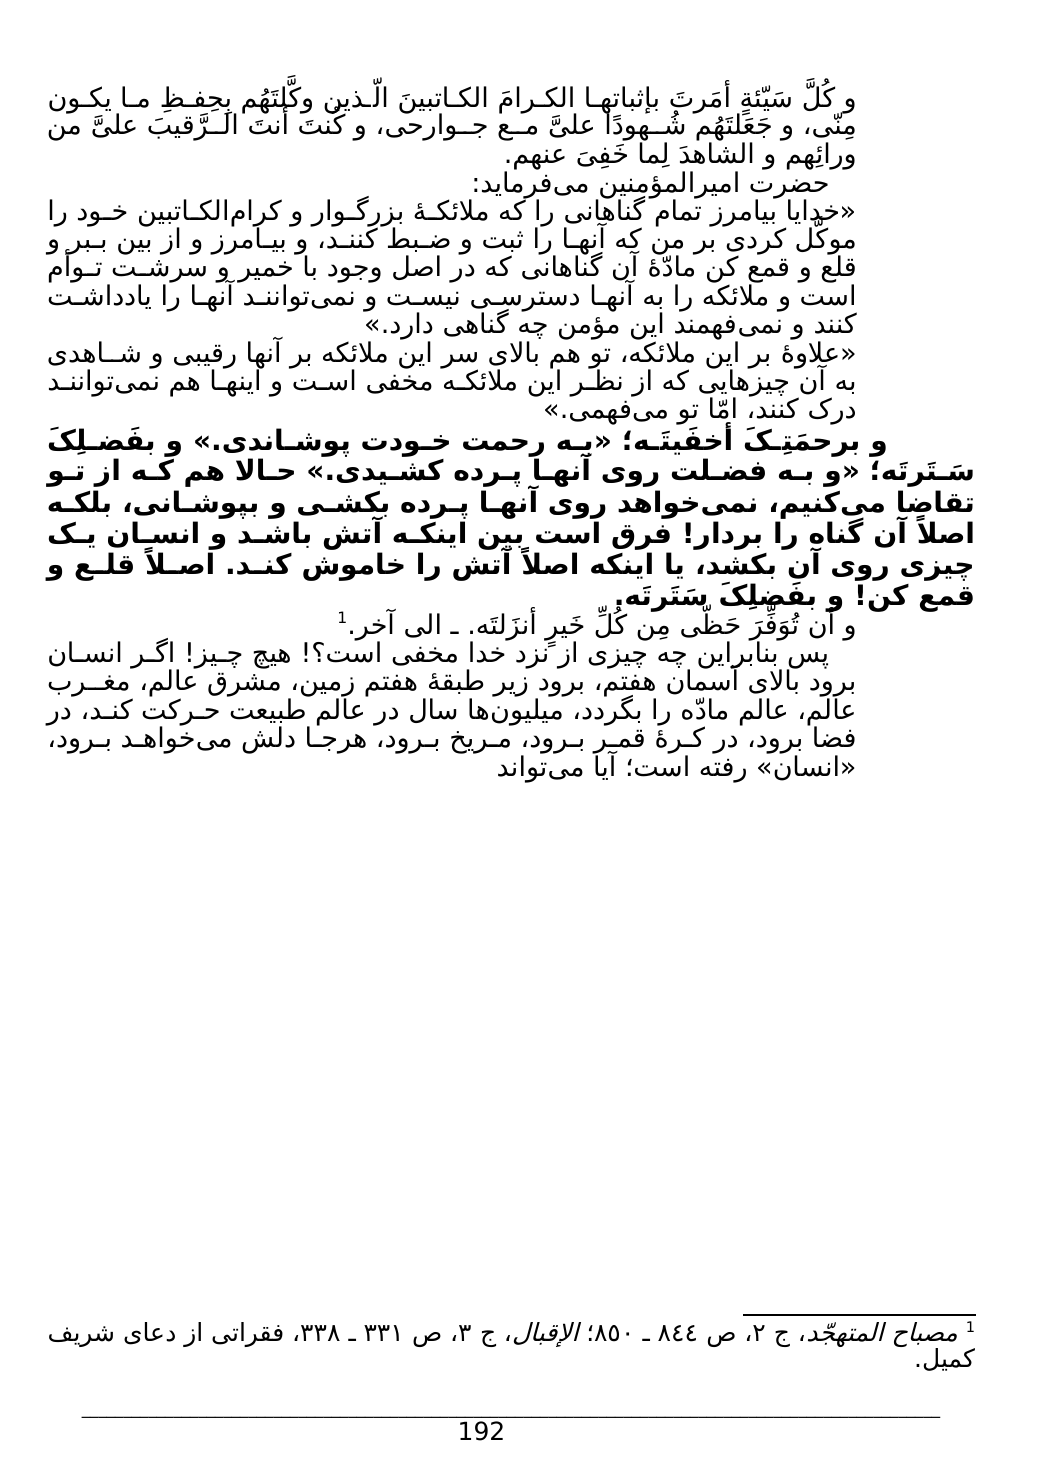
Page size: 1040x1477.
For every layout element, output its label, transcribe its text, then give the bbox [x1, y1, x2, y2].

text و أن تُوَفِّرَ حَظّی مِن کُلِّ خَیرٍ أنزَلتَه. ـ الی آخر. [47, 612, 857, 640]
text حضرت امیرالمؤمنین می‌فرماید: [47, 169, 857, 198]
text و برحمَتِکَ أخفَیتَه؛ «به رحمت خودت پوشاندی.» و بفَضلِکَ سَتَرتَه؛ «و به فضلت روی آنها پرده کشیدی.» حالا هم که از تو تقاضا می‌کنیم، نمی‌خواهد روی آنها پرده بکشی و بپوشانی، بلکه اصلاً آن گناه را بر‌دار! فرق است بین اینکه آتش باشد و انسان یک چیزی روی آن بکشد، یا اینکه اصلاً آتش را خاموش کند. اصلاً قلع و قمع کن! و بفَضلِکَ سَتَرتَه. [47, 425, 975, 612]
text «خدایا بیامرز تمام گناهانی را که ملائکۀ بزرگوار و کرام‌الکاتبین خود را موکَّل کردی بر من که آنها را ثبت و ضبط کنند، و بیامرز و از بین ببر و قلع و قمع کن مادّۀ آن گناهانی که در اصل وجود با خمیر و سرشت توأم است و ملائکه را به آنها دسترسی نیست و نمی‌توانند آنها را یادداشت کنند‌ و نمی‌فهمند این مؤمن چه گناهی دارد.» [47, 198, 857, 340]
text پس بنابراین چه چیزی از نزد خدا مخفی است؟! هیچ چیز! اگر انسان برود بالای آسمان هفتم، برود زیر طبقۀ هفتم زمین، مشرق عالم، مغرب عالم، عالم مادّه را بگردد، میلیون‌ها سال در عالم طبیعت حرکت کند، در فضا برود، در کرۀ قمر برود، مریخ برود، هرجا دلش می‌خواهد برود، «انسان» رفته است؛ آیا می‌تواند [47, 640, 857, 782]
text و کُلَّ سَیّئةٍ أمَرتَ بإثباتها الکرامَ الکاتبینَ الّذین وکَّلتَهُم بِحِفظِ ما یکون مِنّی، و جَعَلتَهُم شُهودًا علیَّ مع جوارحی، و کُنتَ أنتَ‌ الرَّقیبَ علیَّ من ورائِهم و الشاهدَ لِما خَفِیَ عنهم. [47, 84, 857, 169]
text «علاوۀ بر این ملائکه، تو هم بالای سر این ملائکه بر آنها رقیبی و شاهدی به آن چیزهایی که از نظر این ملائکه مخفی است و اینها هم نمی‌توانند درک کنند، امّا تو می‌فهمی.» [47, 340, 857, 425]
